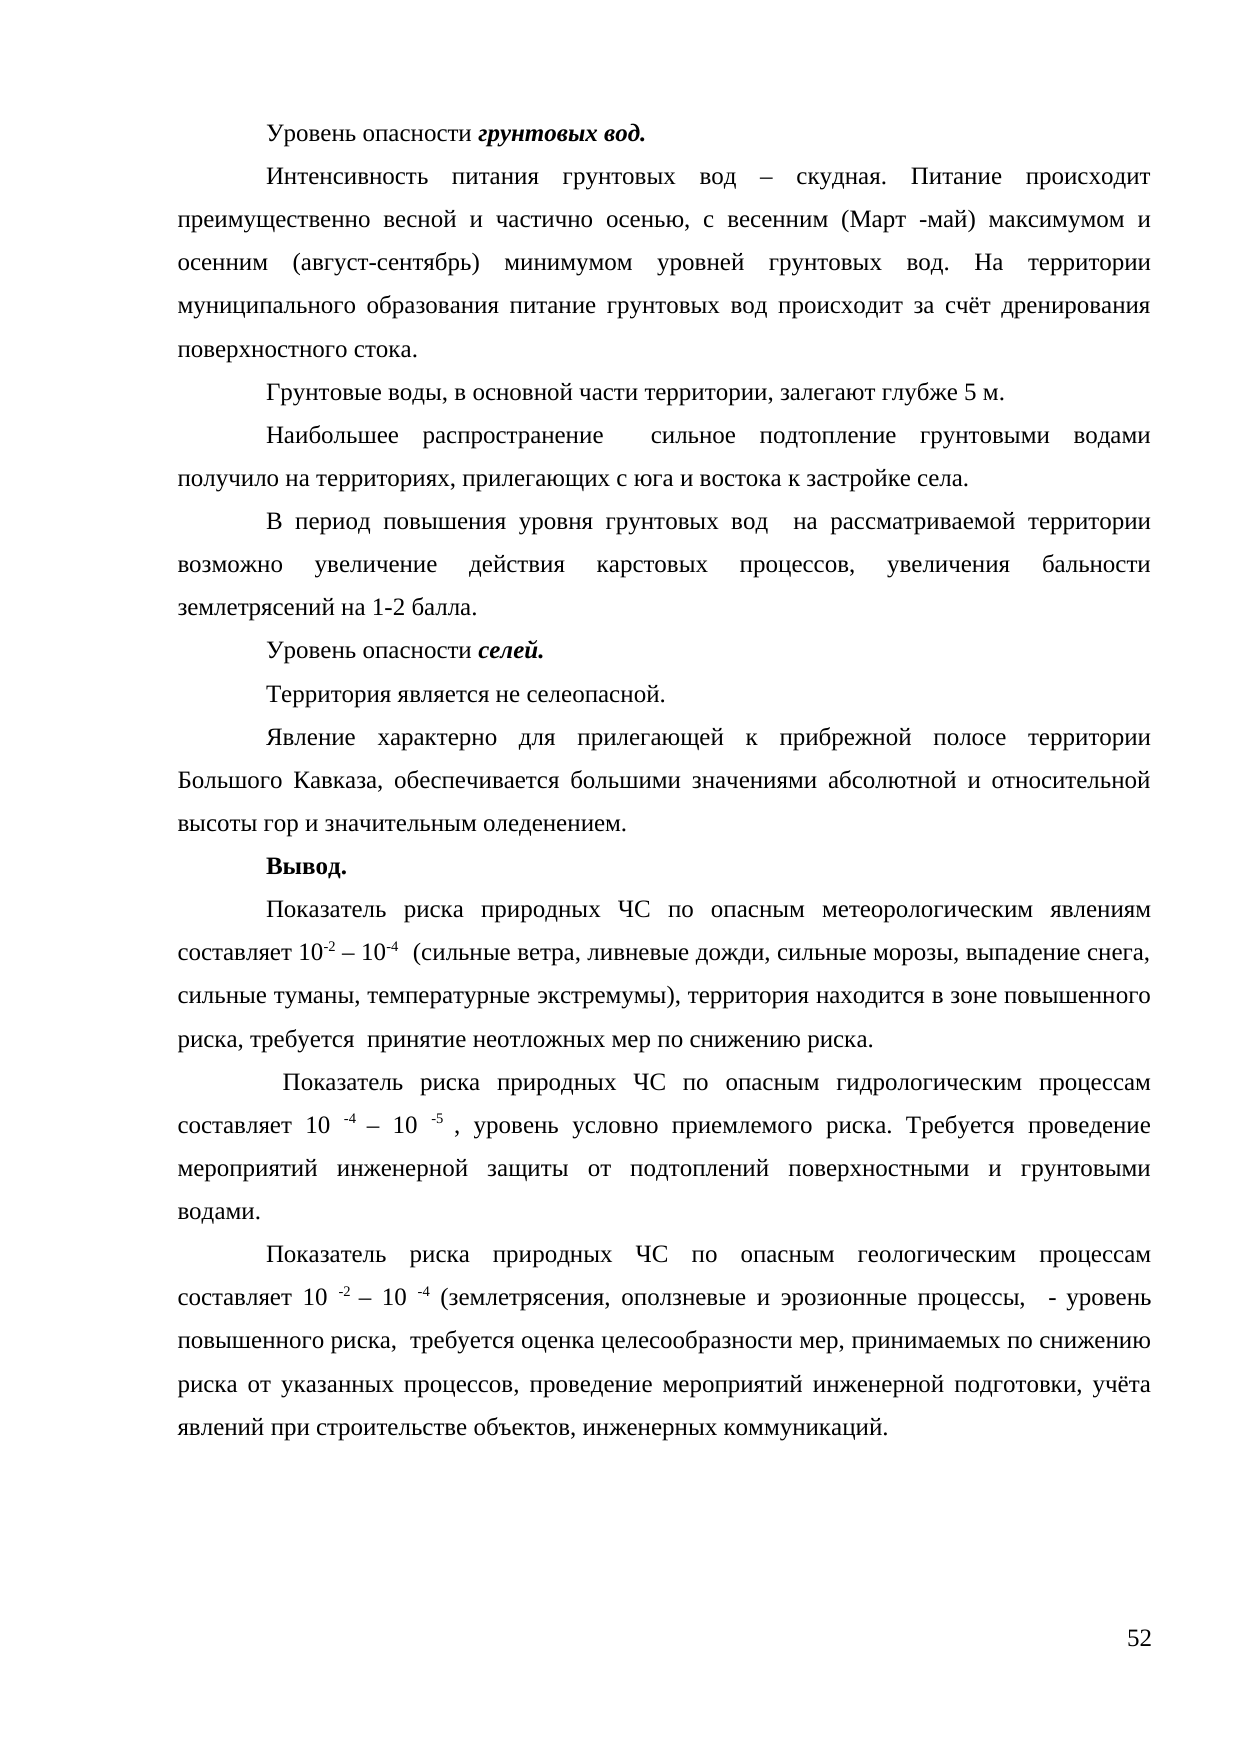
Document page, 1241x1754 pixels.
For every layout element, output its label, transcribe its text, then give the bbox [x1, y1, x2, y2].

text Уровень опасности грунтовых вод. [177, 118, 1152, 147]
text Показатель риска природных ЧС по опасным геологическим процессам составляет 10 -2 – 10 -4 (землетрясения, оползневые и эрозионные процессы, - уровень повышенного риска, требуется оценка целесообразности мер, принимаемых по снижению риска от указанных процессов, проведение мероприятий инженерной подготовки, учёта явлений при строительстве объектов, инженерных коммуникаций. [177, 1239, 1152, 1441]
text Наибольшее распространение сильное подтопление грунтовыми водами получило на территориях, прилегающих с юга и востока к застройке села. [177, 420, 1152, 492]
text Показатель риска природных ЧС по опасным метеорологическим явлениям составляет 10-2 – 10-4 (сильные ветра, ливневые дожди, сильные морозы, выпадение снега, сильные туманы, температурные экстремумы), территория находится в зоне повышенного риска, требуется принятие неотложных мер по снижению риска. [177, 894, 1152, 1052]
text Показатель риска природных ЧС по опасным гидрологическим процессам составляет 10 -4 – 10 -5 , уровень условно приемлемого риска. Требуется проведение мероприятий инженерной защиты от подтоплений поверхностными и грунтовыми водами. [177, 1067, 1152, 1225]
text Территория является не селеопасной. [177, 679, 1152, 707]
text Уровень опасности селей. [177, 636, 1152, 664]
text В период повышения уровня грунтовых вод на рассматриваемой территории возможно увеличение действия карстовых процессов, увеличения бальности землетрясений на 1-2 балла. [177, 506, 1152, 621]
text Интенсивность питания грунтовых вод – скудная. Питание происходит преимущественно весной и частично осенью, с весенним (Март -май) максимумом и осенним (август-сентябрь) минимумом уровней грунтовых вод. На территории муниципального образования питание грунтовых вод происходит за счёт дренирования поверхностного стока. [177, 161, 1152, 362]
text Вывод. [177, 851, 1152, 880]
text Явление характерно для прилегающей к прибрежной полосе территории Большого Кавказа, обеспечивается большими значениями абсолютной и относительной высоты гор и значительным оледенением. [177, 722, 1152, 837]
text Грунтовые воды, в основной части территории, залегают глубже 5 м. [177, 377, 1152, 406]
